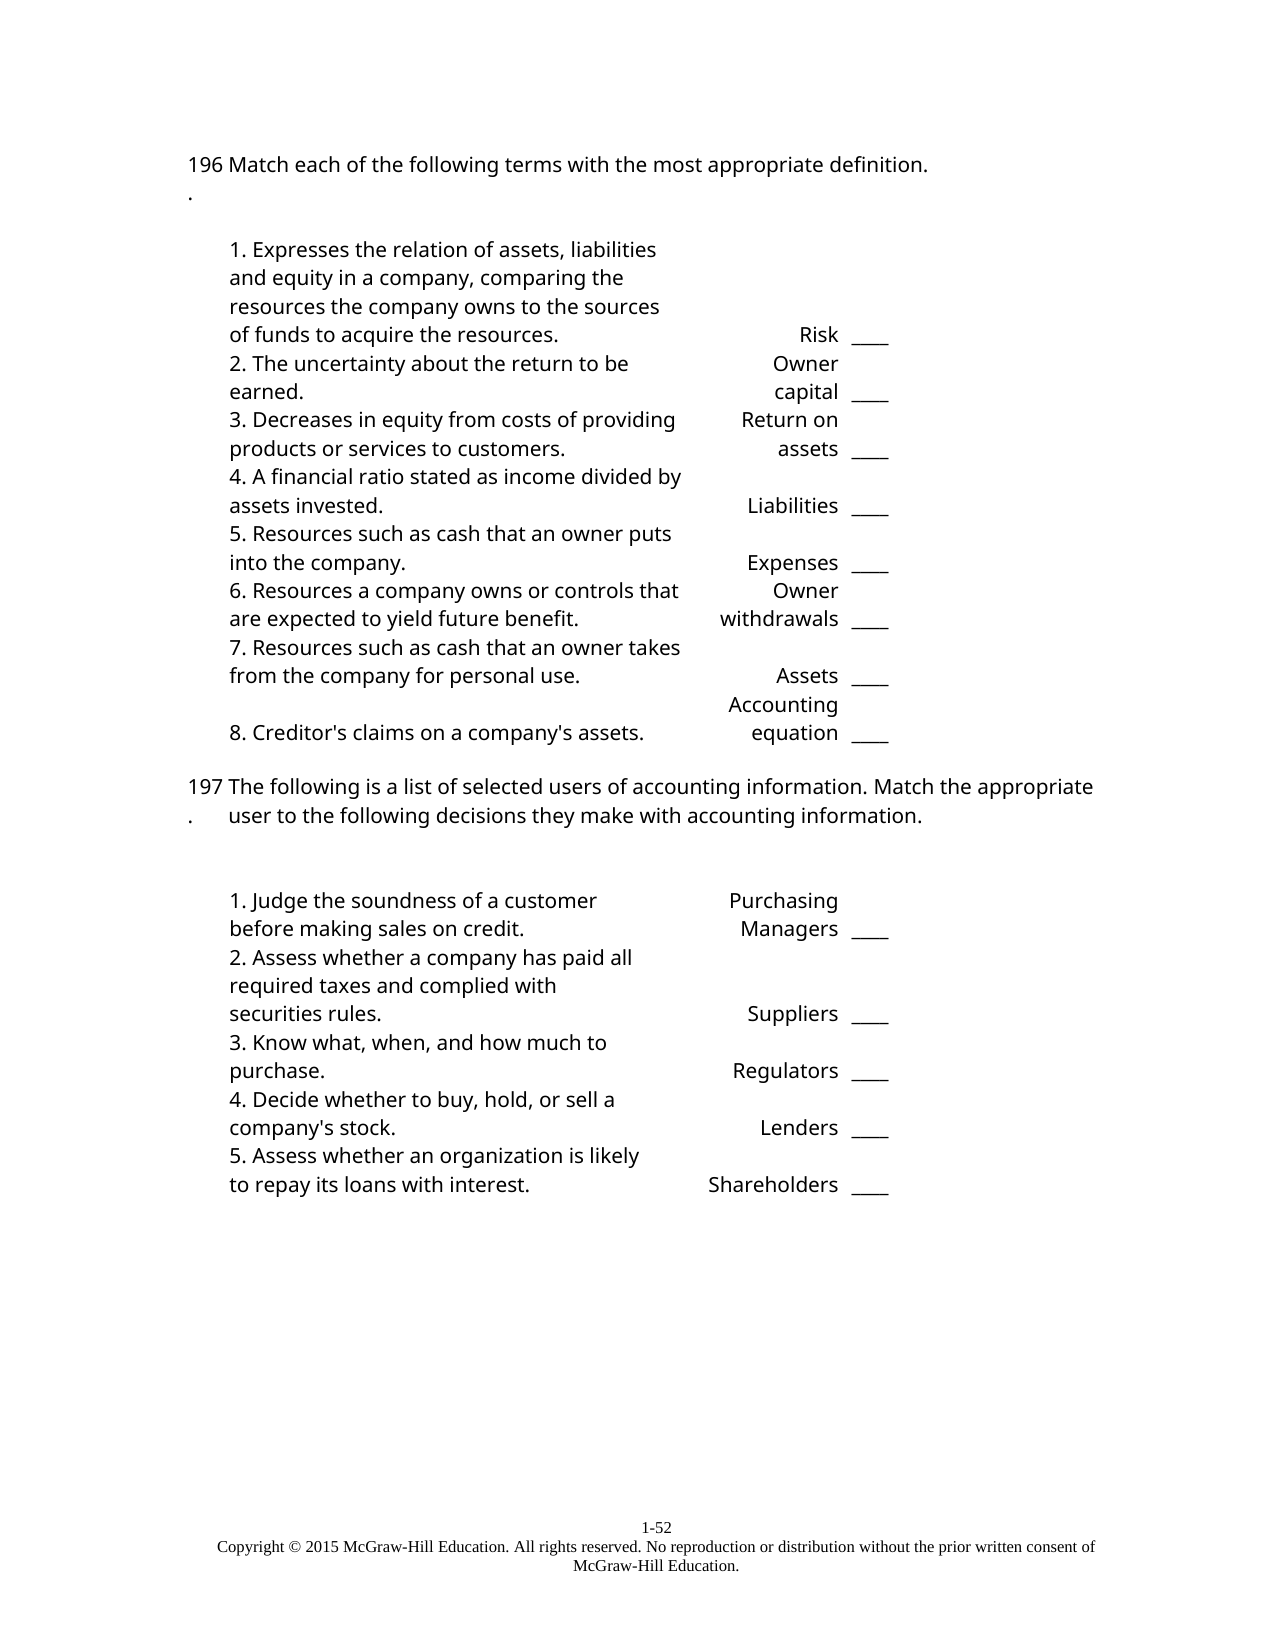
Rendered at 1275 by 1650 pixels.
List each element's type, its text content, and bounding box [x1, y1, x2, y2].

table_header Match each of the following terms with the most appropriate definition. [228, 150, 1125, 747]
table_header 196. [188, 150, 228, 747]
table_header The following is a list of selected users of accounting information. Match the appropriate user to the following decisions they make with accounting information. [228, 773, 1125, 1199]
table_header 197. [188, 773, 228, 1199]
